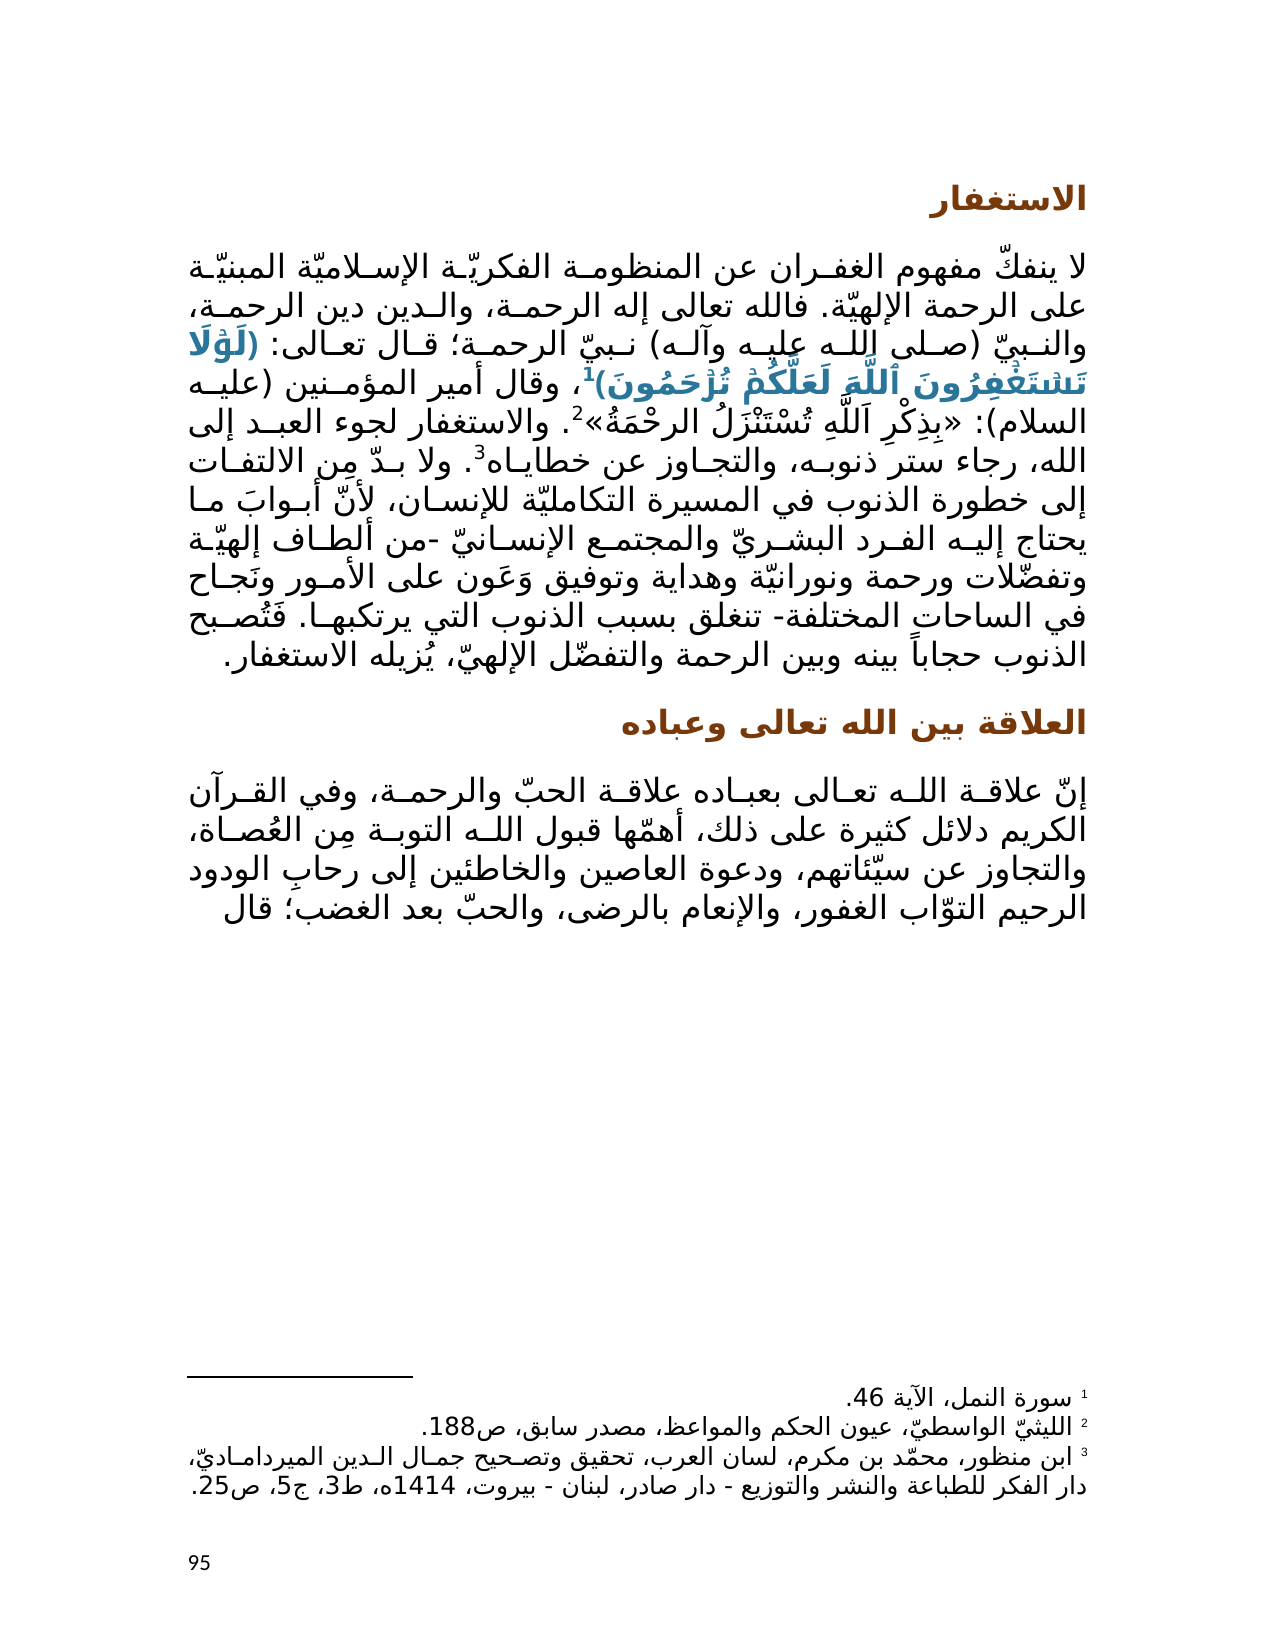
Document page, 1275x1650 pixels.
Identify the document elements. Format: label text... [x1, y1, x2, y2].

text لا ينفكّ مفهوم الغفران عن المنظومة الفكريّة الإسلاميّة المبنيّة على الرحمة الإلهيّة. فالله تعالى إله الرحمة، والدين دين الرحمة، والنبيّ (صلى الله عليه وآله) نبيّ الرحمة؛ قال تعالى: ﴿لَوۡلَا تَسۡتَغۡفِرُونَ ٱللَّهَ لَعَلَّكُمۡ تُرۡحَمُونَ﴾، وقال أمير المؤمنين (عليه السلام): «بِذِكْرِ اَللَّهِ تُسْتَنْزَلُ الرحْمَةُ». والاستغفار لجوء العبد إلى الله، رجاء ستر ذنوبه، والتجاوز عن خطاياه. ولا بدّ مِن الالتفات إلى خطورة الذنوب في المسيرة التكامليّة للإنسان، لأنّ أبوابَ ما يحتاج إليه الفرد البشريّ والمجتمع الإنسانيّ -من ألطاف إلهيّة وتفضّلات ورحمة ونورانيّة وهداية وتوفيق وَعَون على الأمور ونَجاح في الساحات المختلفة- تنغلق بسبب الذنوب التي يرتكبها. فَتُصبح الذنوب حجاباً بينه وبين الرحمة والتفضّل الإلهيّ، يُزيله الاستغفار. [187, 247, 1087, 674]
text الاستغفار [187, 179, 1087, 218]
text العلاقة بين الله تعالى وعباده [187, 704, 1087, 743]
text إنّ علاقة الله تعالى بعباده علاقة الحبّ والرحمة، وفي القرآن الكريم دلائل كثيرة على ذلك، أهمّها قبول الله التوبة مِن العُصاة، والتجاوز عن سيّئاتهم، ودعوة العاصين والخاطئين إلى رحابِ الودود الرحيم التوّاب الغفور، والإنعام بالرضى، والحبّ بعد الغضب؛ قال [187, 772, 1087, 927]
